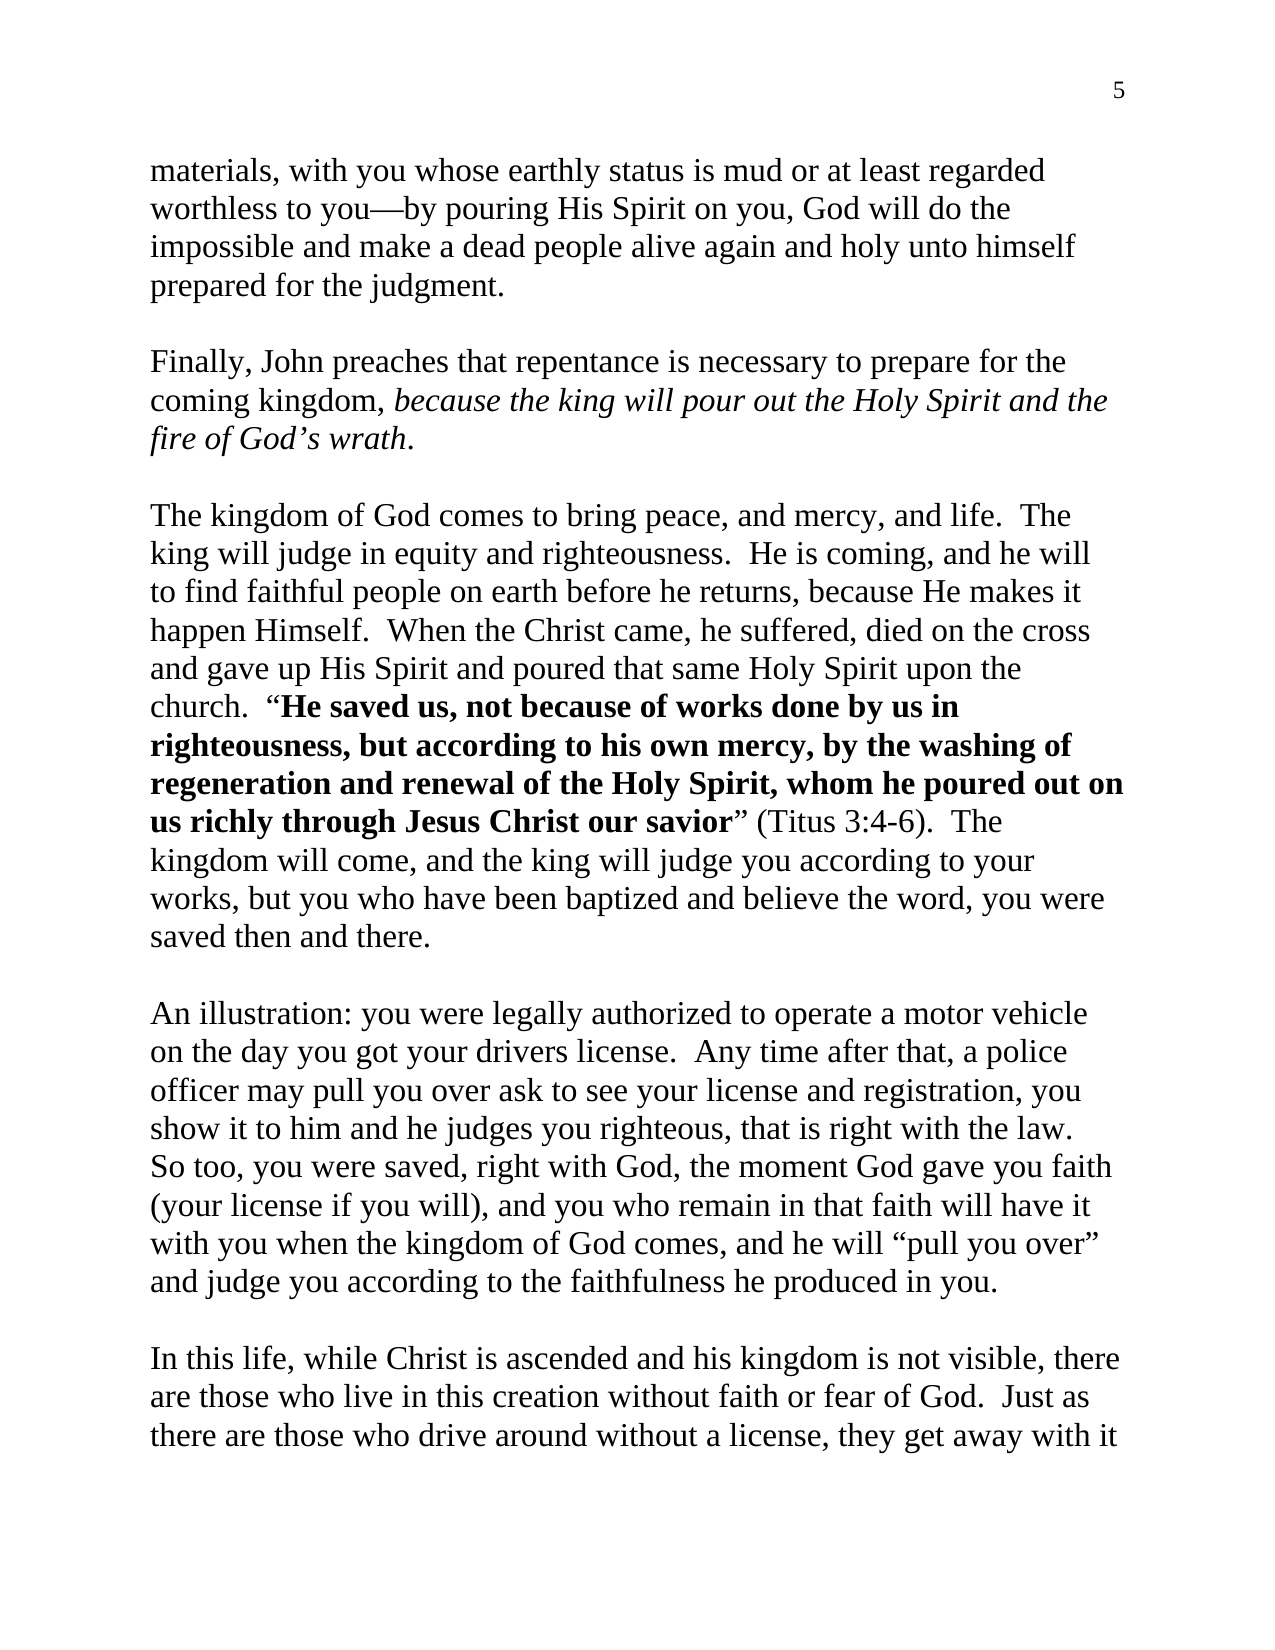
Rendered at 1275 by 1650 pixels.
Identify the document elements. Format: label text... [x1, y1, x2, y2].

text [150, 150, 1125, 303]
text Finally, John preaches that repentance is necessary to prepare for the coming kingdom, because the king will pour out the Holy Spirit and the fire of God’s wrath. [150, 342, 1125, 457]
text An illustration: you were legally authorized to operate a motor vehicle on the day you got your drivers license. Any time after that, a police officer may pull you over ask to see your license and registration, you show it to him and he judges you righteous, that is right with the law. So too, you were saved, right with God, the moment God gave you faith (your license if you will), and you who remain in that faith will have it with you when the kingdom of God comes, and he will “pull you over” and judge you according to the faithfulness he produced in you. [150, 993, 1125, 1300]
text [150, 1338, 1125, 1453]
text The kingdom of God comes to bring peace, and mercy, and life. The king will judge in equity and righteousness. He is coming, and he will to find faithful people on earth before he returns, because He makes it happen Himself. When the Christ came, he suffered, died on the cross and gave up His Spirit and poured that same Holy Spirit upon the church. “He saved us, not because of works done by us in righteousness, but according to his own mercy, by the washing of regeneration and renewal of the Holy Spirit, whom he poured out on us richly through Jesus Christ our savior” (Titus 3:4-6). The kingdom will come, and the king will judge you according to your works, but you who have been baptized and believe the word, you were saved then and there. [150, 495, 1125, 955]
